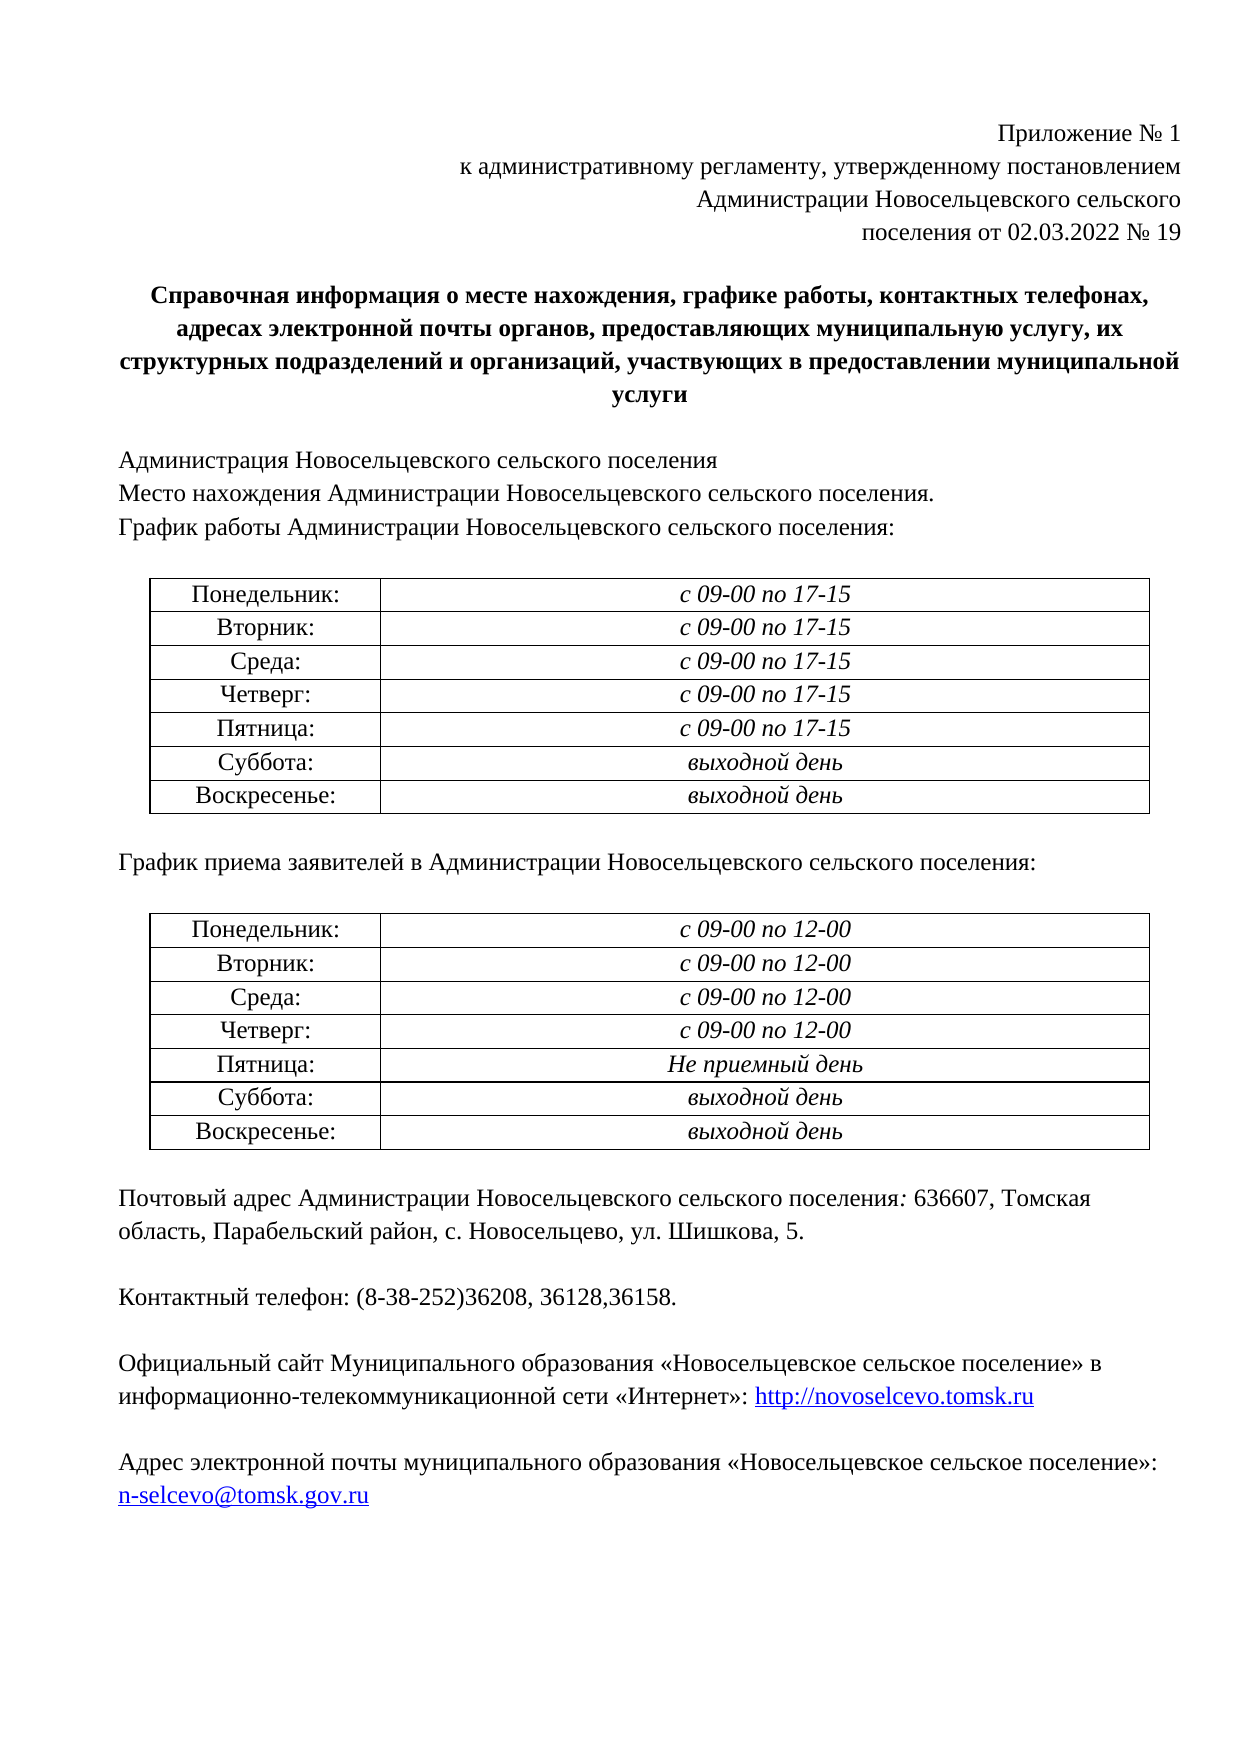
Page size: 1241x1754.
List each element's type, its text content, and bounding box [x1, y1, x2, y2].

text Адрес электронной почты муниципального образования «Новосельцевское сельское поселение»: n-selcevo@tomsk.gov.ru [118, 1447, 1181, 1509]
table_cell с 09-00 по 17-15 [381, 612, 1149, 645]
table_cell с 09-00 по 17-15 [381, 680, 1149, 712]
table_cell с 09-00 по 12-00 [381, 1015, 1149, 1048]
table_cell Четверг: [151, 680, 380, 712]
table_cell Вторник: [151, 612, 380, 645]
text Администрация Новосельцевского сельского поселения [118, 446, 1181, 474]
table_cell Суббота: [151, 747, 380, 779]
table_header Понедельник: [151, 579, 380, 611]
text Справочная информация о месте нахождения, графике работы, контактных телефонах, адресах электронной почты органов, предоставляющих муниципальную услугу, их структурных подразделений и организаций, участвующих в предоставлении муниципальной услуги [118, 280, 1181, 408]
text Место нахождения Администрации Новосельцевского сельского поселения. [118, 478, 1181, 507]
text Приложение № 1 [118, 118, 1181, 147]
text поселения от 02.03.2022 № 19 [118, 217, 1181, 246]
table_header Понедельник: [151, 914, 380, 947]
table_header с 09-00 по 17-15 [381, 579, 1149, 611]
table_cell выходной день [381, 1083, 1149, 1115]
text Официальный сайт Муниципального образования «Новосельцевское сельское поселение» в информационно-телекоммуникационной сети «Интернет»: http://novoselcevo.tomsk.ru [118, 1348, 1181, 1410]
table_cell с 09-00 по 12-00 [381, 948, 1149, 981]
table_cell с 09-00 по 12-00 [381, 982, 1149, 1014]
table_cell Не приемный день [381, 1049, 1149, 1081]
table_cell Среда: [151, 982, 380, 1014]
table_cell выходной день [381, 747, 1149, 779]
table_cell Суббота: [151, 1083, 380, 1115]
table_cell выходной день [381, 1116, 1149, 1149]
text Почтовый адрес Администрации Новосельцевского сельского поселения: 636607, Томская область, Парабельский район, с. Новосельцево, ул. Шишкова, 5. [118, 1183, 1181, 1244]
text Контактный телефон: (8-38-252)36208, 36128,36158. [118, 1282, 1181, 1311]
table_cell с 09-00 по 17-15 [381, 646, 1149, 678]
table_cell Воскресенье: [151, 781, 380, 813]
table_cell Вторник: [151, 948, 380, 981]
table_cell Четверг: [151, 1015, 380, 1048]
text к административному регламенту, утвержденному постановлением [118, 151, 1181, 180]
table_cell Среда: [151, 646, 380, 678]
text Администрации Новосельцевского сельского [118, 184, 1181, 213]
table_cell выходной день [381, 781, 1149, 813]
table_cell Пятница: [151, 713, 380, 746]
table_cell с 09-00 по 17-15 [381, 713, 1149, 746]
table_cell Пятница: [151, 1049, 380, 1081]
text График приема заявителей в Администрации Новосельцевского сельского поселения: [118, 847, 1181, 876]
table_cell Воскресенье: [151, 1116, 380, 1149]
text График работы Администрации Новосельцевского сельского поселения: [118, 512, 1181, 540]
table_header с 09-00 по 12-00 [381, 914, 1149, 947]
